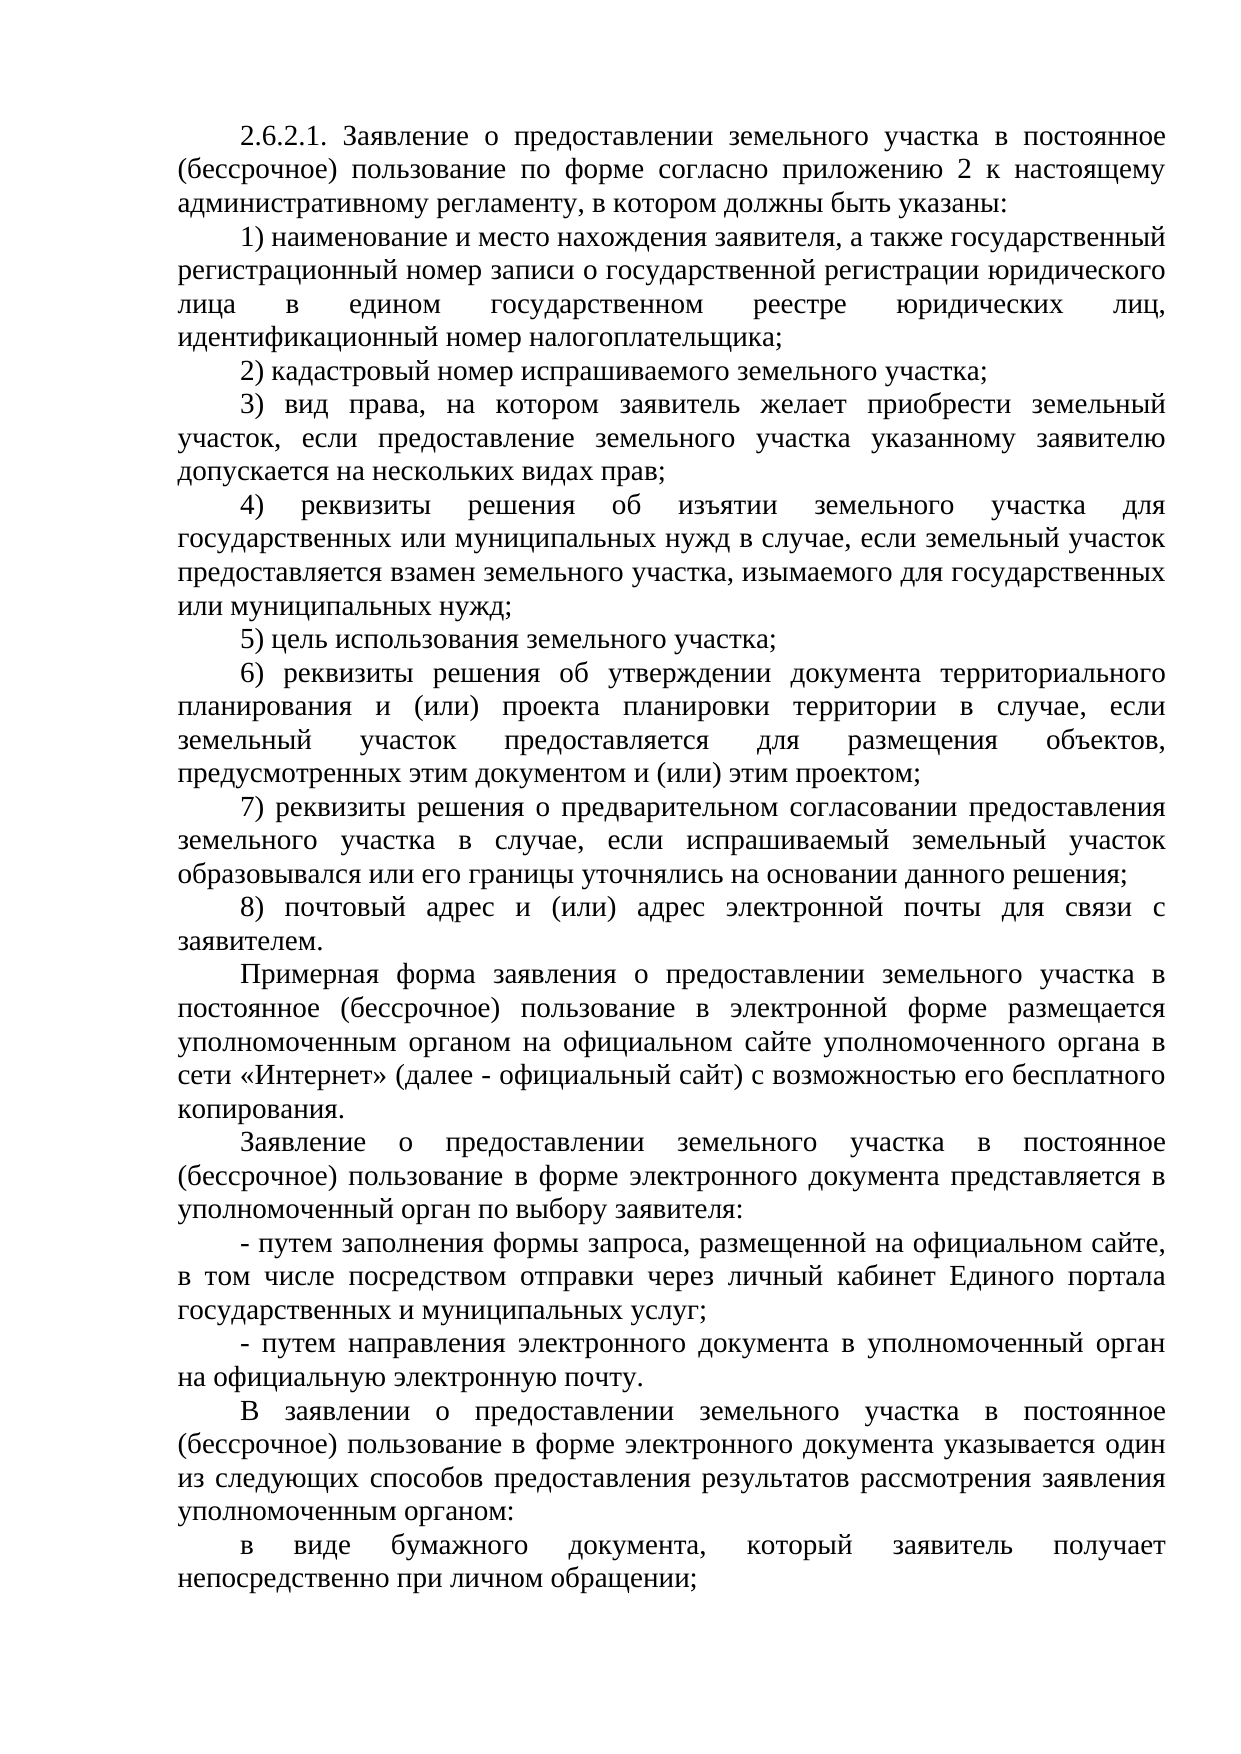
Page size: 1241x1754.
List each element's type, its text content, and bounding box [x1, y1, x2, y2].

text 3) вид права, на котором заявитель желает приобрести земельный участок, если предоставление земельного участка указанному заявителю допускается на нескольких видах прав; [177, 386, 1167, 487]
text в виде бумажного документа, который заявитель получает непосредственно при личном обращении; [177, 1527, 1167, 1594]
text 2.6.2.1. Заявление о предоставлении земельного участка в постоянное (бессрочное) пользование по форме согласно приложению 2 к настоящему административному регламенту, в котором должны быть указаны: [177, 118, 1167, 219]
text 6) реквизиты решения об утверждении документа территориального планирования и (или) проекта планировки территории в случае, если земельный участок предоставляется для размещения объектов, предусмотренных этим документом и (или) этим проектом; [177, 655, 1167, 789]
text 8) почтовый адрес и (или) адрес электронной почты для связи с заявителем. [177, 889, 1167, 957]
text Заявление о предоставлении земельного участка в постоянное (бессрочное) пользование в форме электронного документа представляется в уполномоченный орган по выбору заявителя: [177, 1124, 1167, 1225]
text - путем направления электронного документа в уполномоченный орган на официальную электронную почту. [177, 1326, 1167, 1393]
text 2) кадастровый номер испрашиваемого земельного участка; [177, 353, 1167, 386]
text 4) реквизиты решения об изъятии земельного участка для государственных или муниципальных нужд в случае, если земельный участок предоставляется взамен земельного участка, изымаемого для государственных или муниципальных нужд; [177, 487, 1167, 621]
text - путем заполнения формы запроса, размещенной на официальном сайте, в том числе посредством отправки через личный кабинет Единого портала государственных и муниципальных услуг; [177, 1225, 1167, 1326]
text В заявлении о предоставлении земельного участка в постоянное (бессрочное) пользование в форме электронного документа указывается один из следующих способов предоставления результатов рассмотрения заявления уполномоченным органом: [177, 1393, 1167, 1527]
text 1) наименование и место нахождения заявителя, а также государственный регистрационный номер записи о государственной регистрации юридического лица в едином государственном реестре юридических лиц, идентификационный номер налогоплательщика; [177, 219, 1167, 353]
text Примерная форма заявления о предоставлении земельного участка в постоянное (бессрочное) пользование в электронной форме размещается уполномоченным органом на официальном сайте уполномоченного органа в сети «Интернет» (далее - официальный сайт) с возможностью его бесплатного копирования. [177, 957, 1167, 1124]
text 7) реквизиты решения о предварительном согласовании предоставления земельного участка в случае, если испрашиваемый земельный участок образовывался или его границы уточнялись на основании данного решения; [177, 789, 1167, 889]
text 5) цель использования земельного участка; [177, 621, 1167, 655]
